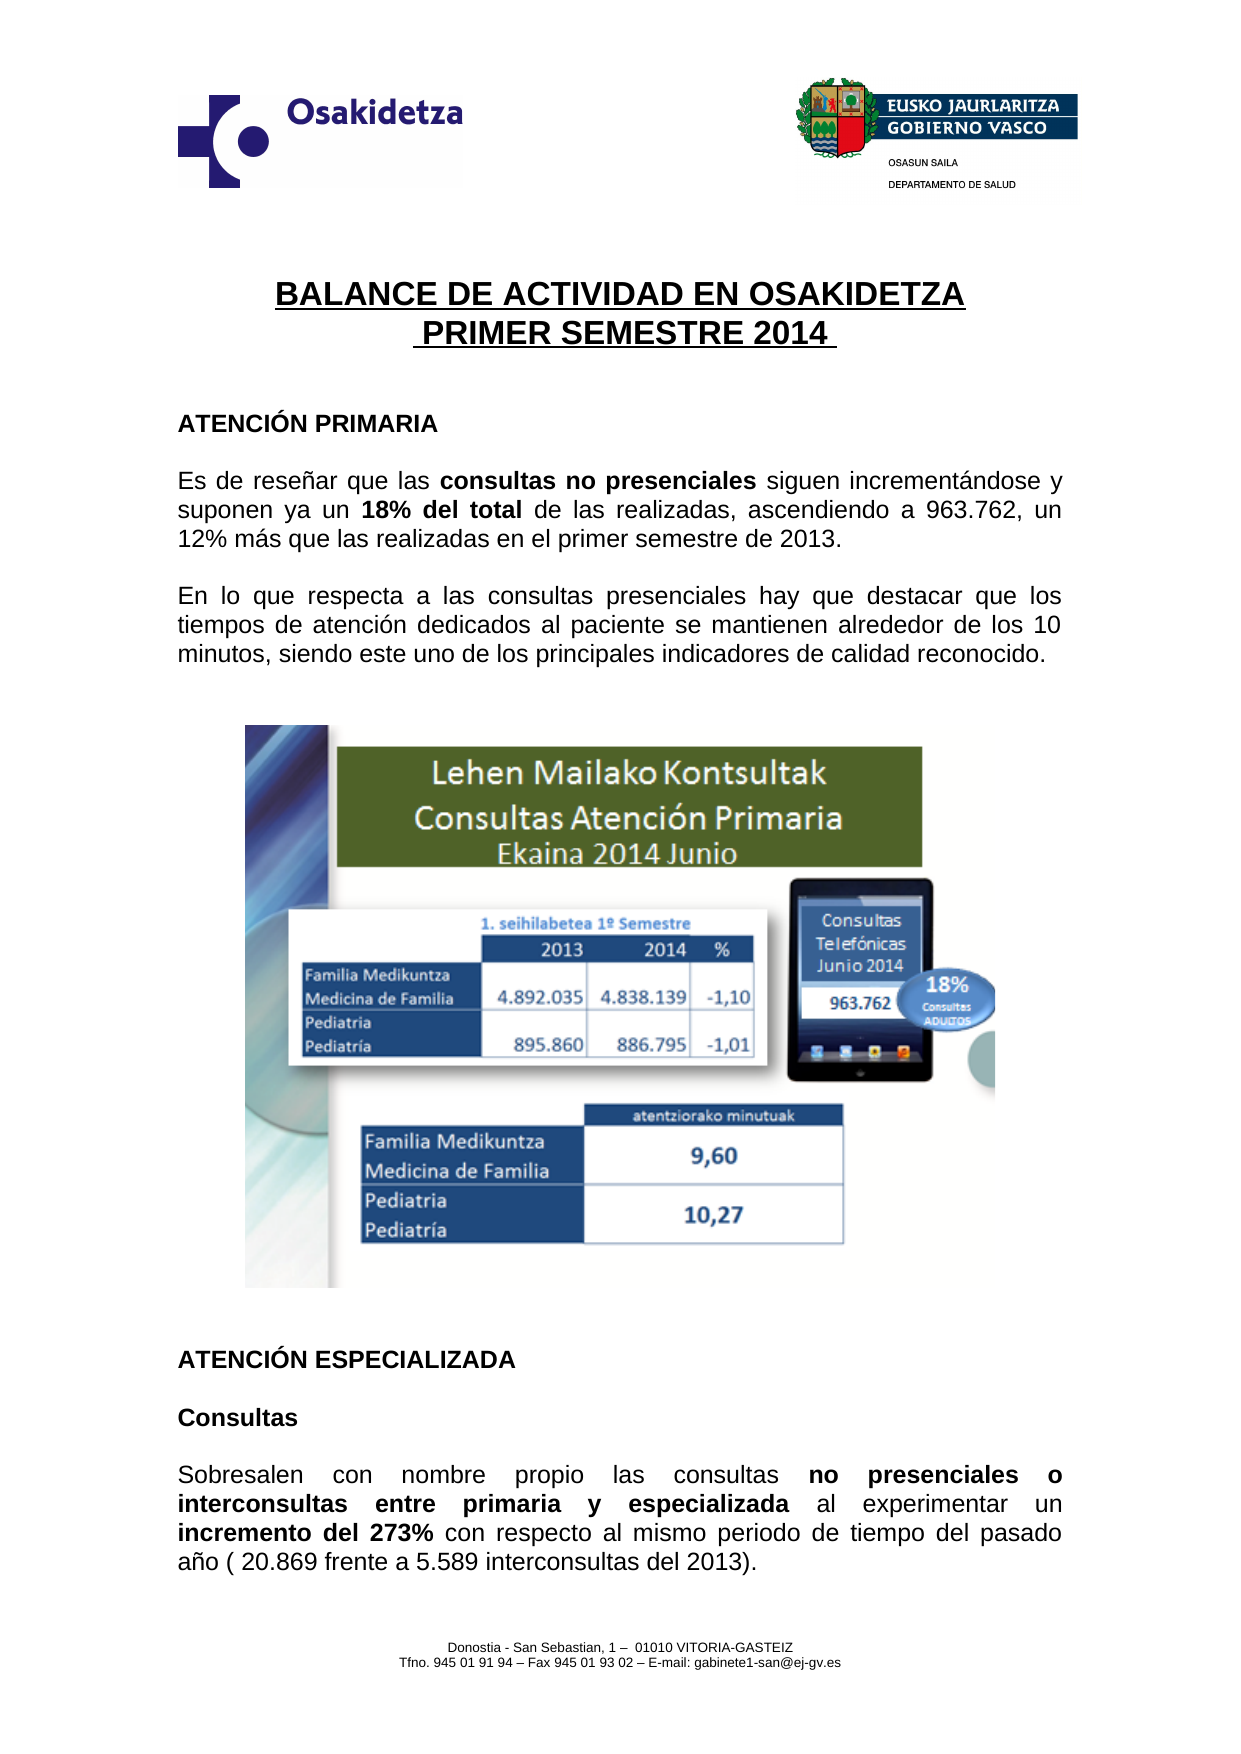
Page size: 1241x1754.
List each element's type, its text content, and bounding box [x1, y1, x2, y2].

picture [795, 77, 1082, 205]
picture [245, 725, 996, 1288]
text Sobresalen con nombre propio las consultas no presenciales o interconsultas entre primaria y especializada al experimentar un incremento del 273% con respecto al mismo periodo de tiempo del pasado año ( 20.869 frente a 5.589 interconsultas del 2013). [177, 1460, 1063, 1575]
text BALANCE DE ACTIVIDAD EN OSAKIDETZA [177, 274, 1063, 313]
text En lo que respecta a las consultas presenciales hay que destacar que los tiempos de atención dedicados al paciente se mantienen alrededor de los 10 minutos, siendo este uno de los principales indicadores de calidad reconocido. [177, 581, 1063, 668]
text ATENCIÓN ESPECIALIZADA [177, 1345, 1063, 1374]
text ATENCIÓN PRIMARIA [177, 409, 1063, 438]
text Es de reseñar que las consultas no presenciales siguen incrementándose y suponen ya un 18% del total de las realizadas, ascendiendo a 963.762, un 12% más que las realizadas en el primer semestre de 2013. [177, 466, 1063, 553]
text Consultas [177, 1403, 1063, 1431]
text PRIMER SEMESTRE 2014 [177, 313, 1063, 351]
